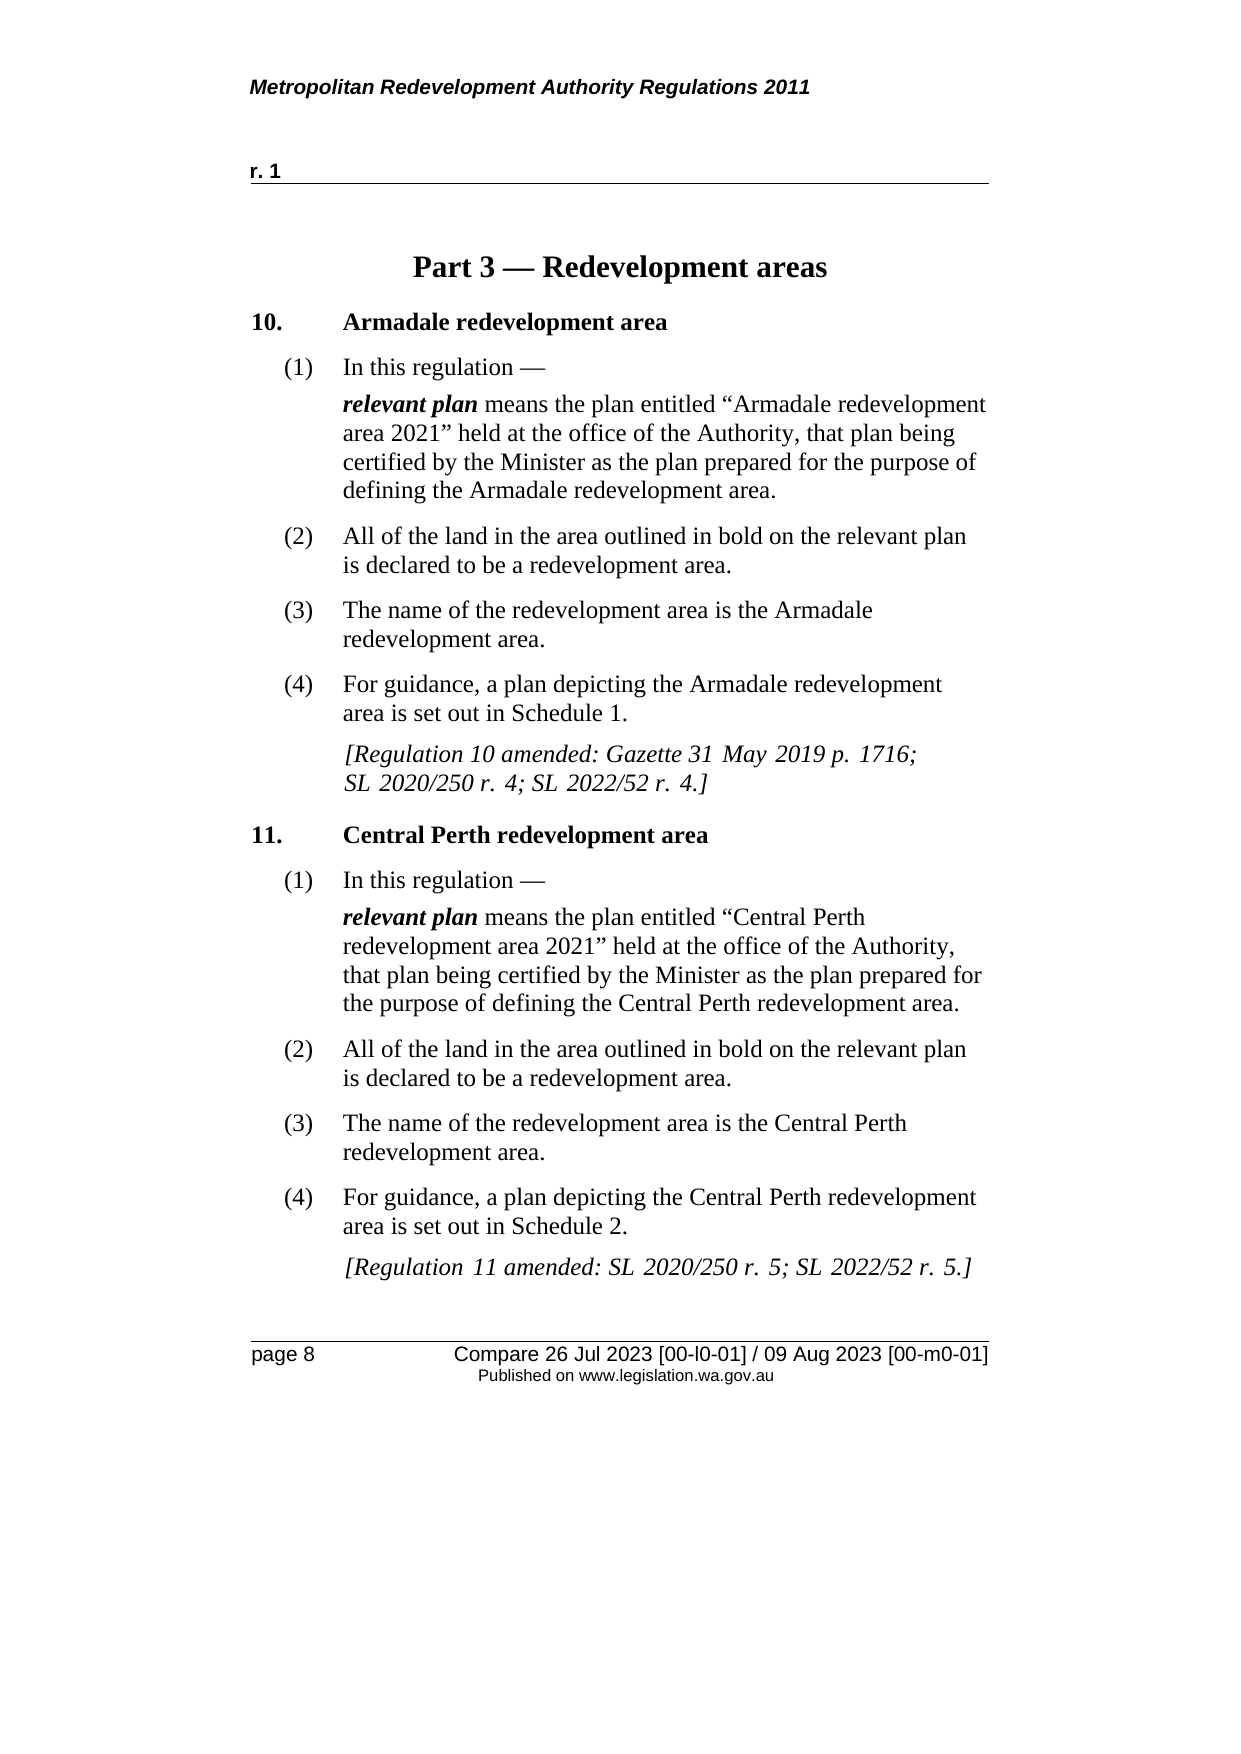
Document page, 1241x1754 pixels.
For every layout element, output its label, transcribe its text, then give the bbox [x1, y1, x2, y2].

text relevant plan means the plan entitled “Central Perth redevelopment area 2021” held at the office of the Authority, that plan being certified by the Minister as the plan prepared for the purpose of defining the Central Perth redevelopment area. [251, 902, 989, 1017]
subtitle Part 3 — Redevelopment areas [251, 248, 989, 284]
subtitle 10. Armadale redevelopment area [251, 307, 989, 336]
text (3) The name of the redevelopment area is the Central Perth redevelopment area. [251, 1108, 989, 1166]
subtitle 11. Central Perth redevelopment area [251, 820, 989, 848]
text (4) For guidance, a plan depicting the Central Perth redevelopment area is set out in Schedule 2. [251, 1182, 989, 1240]
text (2) All of the land in the area outlined in bold on the relevant plan is declared to be a redevelopment area. [251, 521, 989, 578]
text [Regulation 11 amended: SL 2020/250 r. 5; SL 2022/52 r. 5.] [251, 1252, 989, 1281]
text (2) All of the land in the area outlined in bold on the relevant plan is declared to be a redevelopment area. [251, 1034, 989, 1091]
text (1) In this regulation — [251, 865, 989, 894]
text (3) The name of the redevelopment area is the Armadale redevelopment area. [251, 595, 989, 653]
text (4) For guidance, a plan depicting the Armadale redevelopment area is set out in Schedule 1. [251, 669, 989, 727]
text [Regulation 10 amended: Gazette 31 May 2019 p. 1716; SL 2020/250 r. 4; SL 2022/52 r. 4.] [251, 739, 989, 797]
text relevant plan means the plan entitled “Armadale redevelopment area 2021” held at the office of the Authority, that plan being certified by the Minister as the plan prepared for the purpose of defining the Armadale redevelopment area. [251, 389, 989, 504]
text (1) In this regulation — [251, 352, 989, 381]
